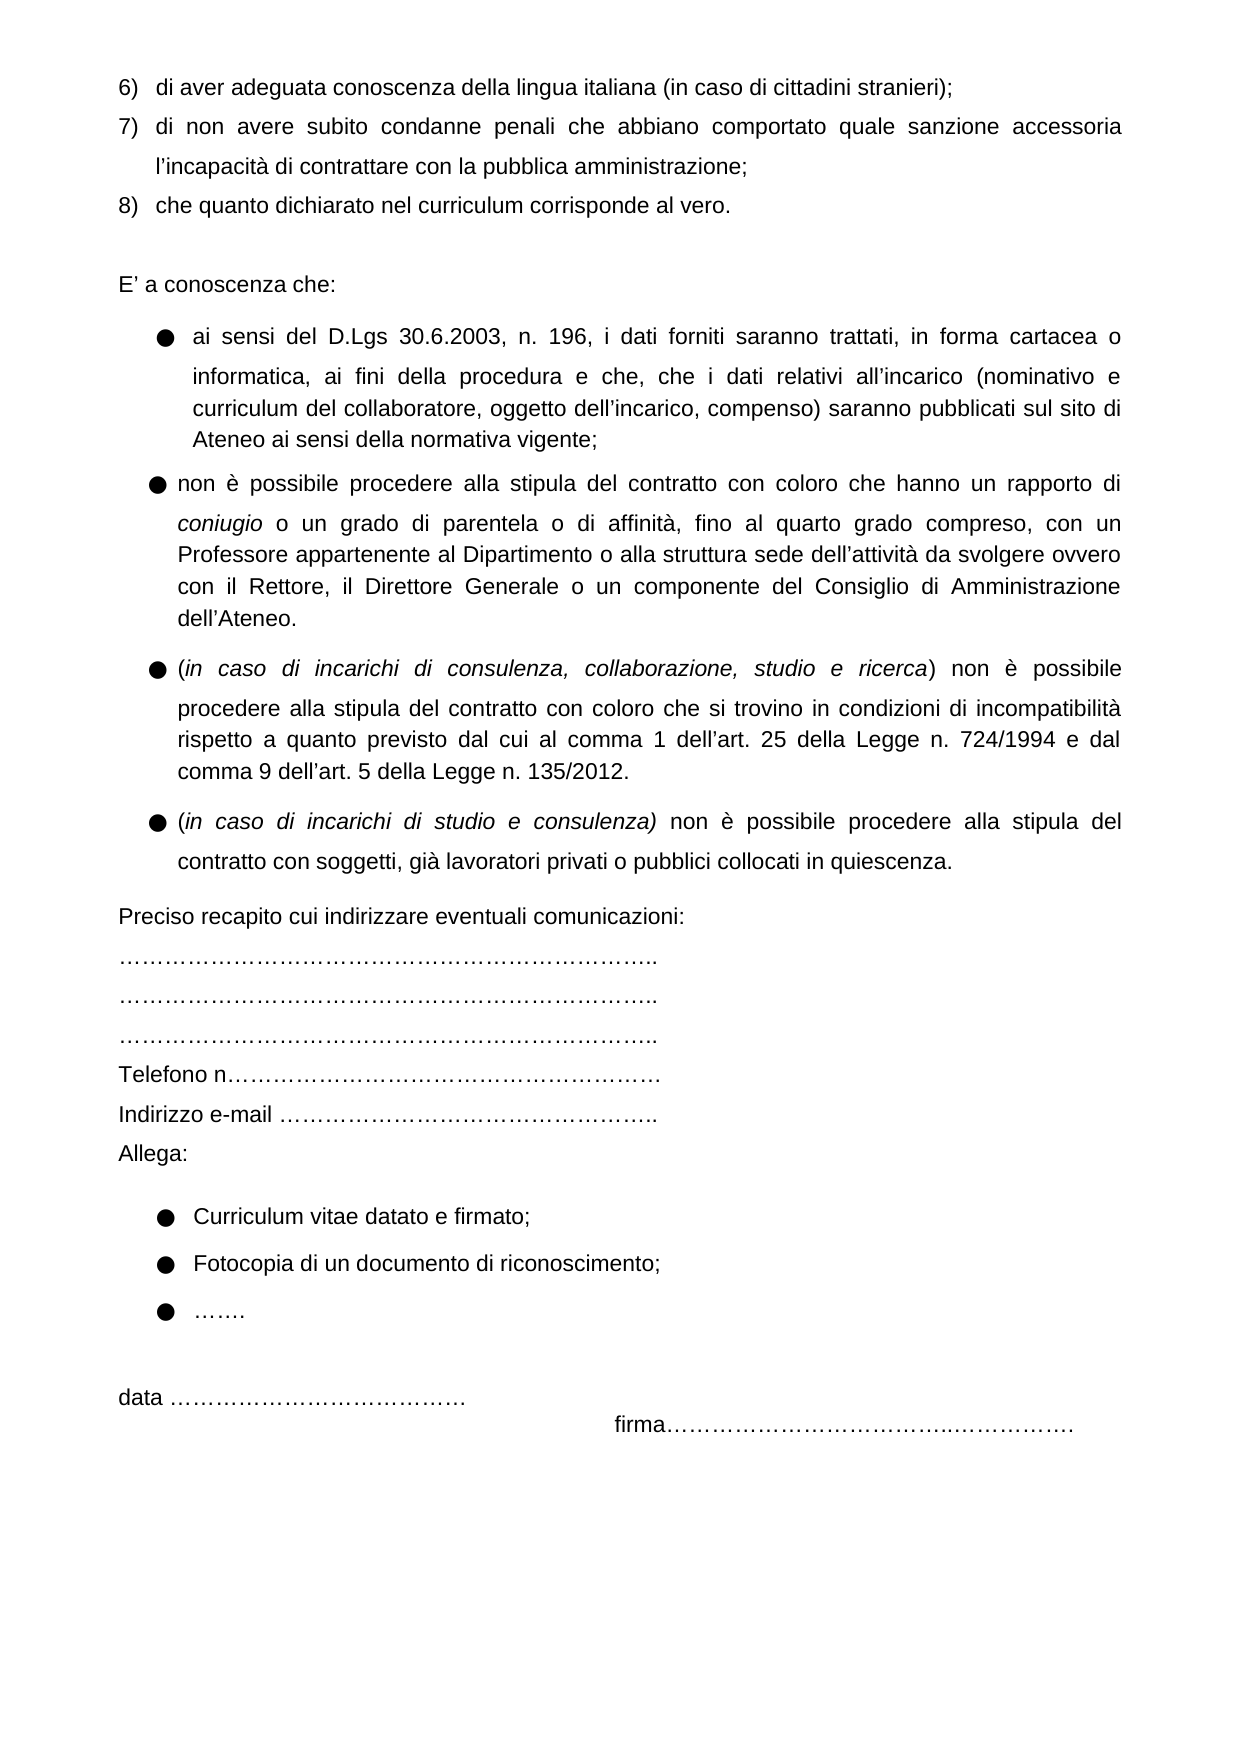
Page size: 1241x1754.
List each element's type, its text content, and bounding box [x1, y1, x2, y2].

list ai sensi del D.Lgs 30.6.2003, n. 196, i dati forniti saranno trattati, in forma cartacea o informatica, ai fini della procedura e che, che i dati relativi all’incarico (nominativo e curriculum del collaboratore, oggetto dell’incarico, compenso) saranno pubblicati sul sito di Ateneo ai sensi della normativa vigente; [155, 311, 1122, 452]
list che quanto dichiarato nel curriculum corrisponde al vero. [118, 192, 1122, 219]
text …………………………………………………………….. [118, 1022, 1122, 1048]
text firma………………………………..……………. [118, 1411, 1122, 1437]
text …………………………………………………………….. [118, 982, 1122, 1009]
list di aver adeguata conoscenza della lingua italiana (in caso di cittadini stranieri); [118, 74, 1122, 100]
list (in caso di incarichi di studio e consulenza) non è possibile procedere alla stipula del contratto con soggetti, già lavoratori privati o pubblici collocati in quiescenza. [148, 795, 1122, 874]
list non è possibile procedere alla stipula del contratto con coloro che hanno un rapporto di coniugio o un grado di parentela o di affinità, fino al quarto grado compreso, con un Professore appartenente al Dipartimento o alla struttura sede dell’attività da svolgere ovvero con il Rettore, il Direttore Generale o un componente del Consiglio di Amministrazione dell’Ateneo. [148, 458, 1122, 631]
list (in caso di incarichi di consulenza, collaborazione, studio e ricerca) non è possibile procedere alla stipula del contratto con coloro che si trovino in condizioni di incompatibilità rispetto a quanto previsto dal cui al comma 1 dell’art. 25 della Legge n. 724/1994 e dal comma 9 dell’art. 5 della Legge n. 135/2012. [148, 642, 1122, 784]
list di non avere subito condanne penali che abbiano comportato quale sanzione accessoria l’incapacità di contrattare con la pubblica amministrazione; [118, 113, 1122, 179]
list ……. [156, 1284, 1122, 1332]
text Allega: [118, 1140, 1122, 1167]
text Telefono n………………………………………………… [118, 1061, 1122, 1088]
text Indirizzo e-mail ………………………………………….. [118, 1101, 1122, 1127]
text E’ a conoscenza che: [118, 271, 1122, 298]
text …………………………………………………………….. [118, 943, 1122, 969]
text Preciso recapito cui indirizzare eventuali comunicazioni: [118, 903, 1122, 930]
text data ………………………………… [118, 1384, 1122, 1411]
list Curriculum vitae datato e firmato; [156, 1191, 1122, 1238]
list Fotocopia di un documento di riconoscimento; [156, 1238, 1122, 1284]
